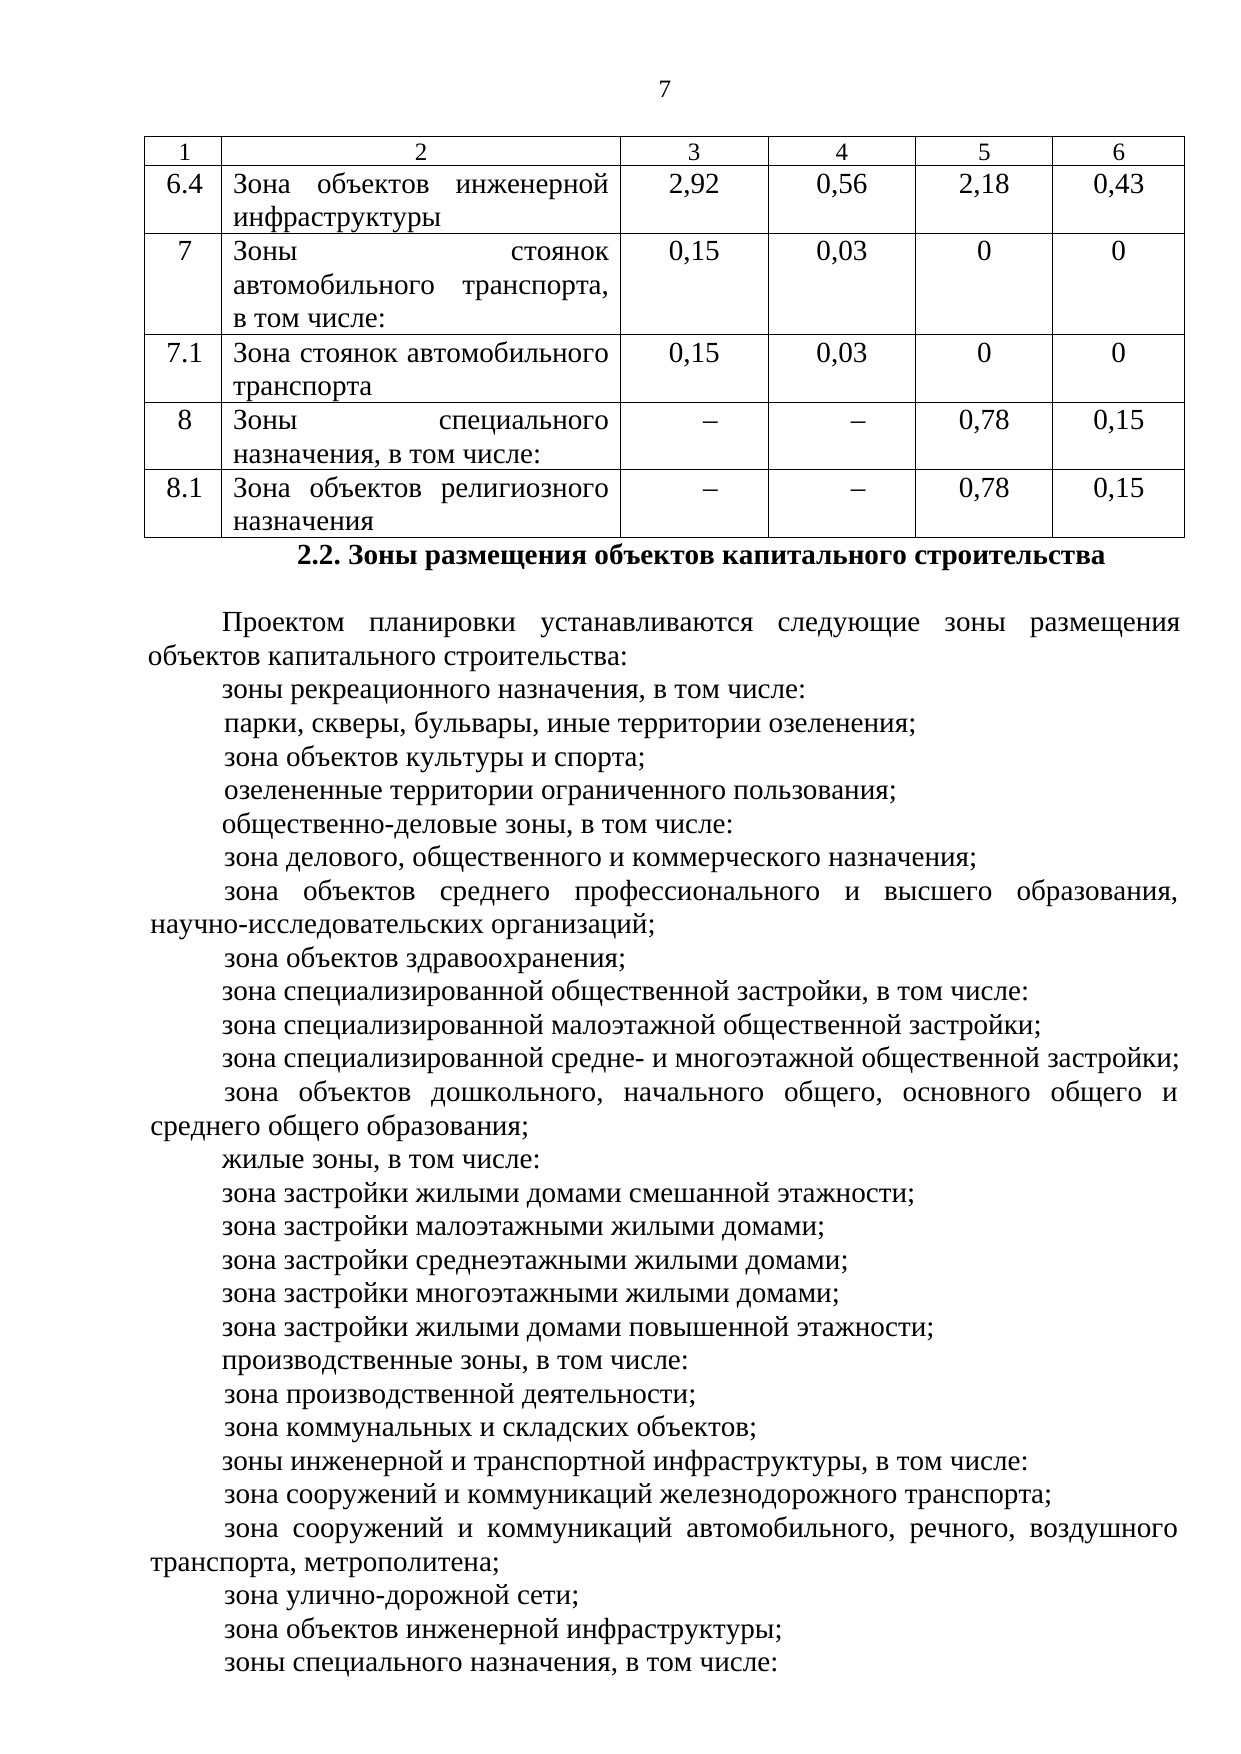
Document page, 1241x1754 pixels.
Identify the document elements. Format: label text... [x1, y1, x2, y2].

table_header 2 [222, 137, 620, 165]
text зона объектов здравоохранения; [150, 940, 1179, 973]
table_cell 6.4 [145, 166, 221, 233]
text парки, скверы, бульвары, иные территории озеленения; [150, 705, 1179, 739]
text зона специализированной общественной застройки, в том числе: [148, 973, 1181, 1007]
table_cell 0,03 [769, 335, 915, 402]
table_cell Зоны специального назначения, в том числе: [222, 403, 620, 469]
text зона застройки многоэтажными жилыми домами; [148, 1275, 1181, 1309]
table_cell 0,43 [1053, 166, 1184, 233]
table_cell – [769, 470, 915, 537]
text зона производственной деятельности; [150, 1376, 1179, 1409]
table_cell 2,92 [621, 166, 768, 233]
table_cell Зона стоянок автомобильного транспорта [222, 335, 620, 402]
table_cell 8 [145, 403, 221, 469]
table_cell – [621, 470, 768, 537]
table_cell – [769, 403, 915, 469]
table_cell Зона объектов религиозного назначения [222, 470, 620, 537]
table_cell 0,78 [916, 470, 1052, 537]
table_cell 8.1 [145, 470, 221, 537]
text зона улично-дорожной сети; [150, 1577, 1179, 1611]
table_cell 0,15 [1053, 470, 1184, 537]
table_cell 0,78 [916, 403, 1052, 469]
text зона сооружений и коммуникаций автомобильного, речного, воздушного транспорта, метрополитена; [150, 1510, 1179, 1577]
table_cell Зоны стоянок автомобильного транспорта, в том числе: [222, 234, 620, 334]
text зона объектов культуры и спорта; [150, 739, 1179, 772]
text зона застройки среднеэтажными жилыми домами; [148, 1242, 1181, 1275]
table_header 6 [1053, 137, 1184, 165]
table_cell 0 [916, 335, 1052, 402]
text зона делового, общественного и коммерческого назначения; [150, 839, 1179, 873]
text Проектом планировки устанавливаются следующие зоны размещения объектов капитального строительства: [148, 604, 1181, 672]
text зоны специального назначения, в том числе: [150, 1644, 1179, 1678]
table_cell 0,15 [1053, 403, 1184, 469]
table_cell Зона объектов инженерной инфраструктуры [222, 166, 620, 233]
table_cell 2,18 [916, 166, 1052, 233]
text зона специализированной средне- и многоэтажной общественной застройки; [148, 1041, 1181, 1074]
text зона объектов дошкольного, начального общего, основного общего и среднего общего образования; [150, 1074, 1179, 1141]
text зона специализированной малоэтажной общественной застройки; [148, 1007, 1181, 1041]
text производственные зоны, в том числе: [148, 1342, 1181, 1376]
table_cell 7 [145, 234, 221, 334]
text зона объектов среднего профессионального и высшего образования, научно-исследовательских организаций; [150, 873, 1179, 940]
table_cell 0,03 [769, 234, 915, 334]
text зона коммунальных и складских объектов; [150, 1409, 1179, 1443]
text зона сооружений и коммуникаций железнодорожного транспорта; [150, 1477, 1179, 1510]
table_cell 0 [1053, 234, 1184, 334]
table_header 5 [916, 137, 1052, 165]
text зоны рекреационного назначения, в том числе: [148, 672, 1181, 705]
text общественно-деловые зоны, в том числе: [148, 806, 1181, 839]
text 2.2. Зоны размещения объектов капитального строительства [148, 538, 1181, 571]
text зона застройки малоэтажными жилыми домами; [148, 1208, 1181, 1242]
text зона застройки жилыми домами повышенной этажности; [148, 1309, 1181, 1342]
table_header 3 [621, 137, 768, 165]
table_cell 0,15 [621, 335, 768, 402]
table_cell 0,15 [621, 234, 768, 334]
table_cell 0 [916, 234, 1052, 334]
table_cell 0 [1053, 335, 1184, 402]
table_header 4 [769, 137, 915, 165]
table_cell – [621, 403, 768, 469]
table_cell 0,56 [769, 166, 915, 233]
text зоны инженерной и транспортной инфраструктуры, в том числе: [148, 1443, 1181, 1477]
text озелененные территории ограниченного пользования; [150, 772, 1179, 806]
table_header 1 [145, 137, 221, 165]
text зона объектов инженерной инфраструктуры; [150, 1611, 1179, 1644]
text зона застройки жилыми домами смешанной этажности; [148, 1175, 1181, 1208]
table_cell 7.1 [145, 335, 221, 402]
text жилые зоны, в том числе: [148, 1141, 1181, 1175]
